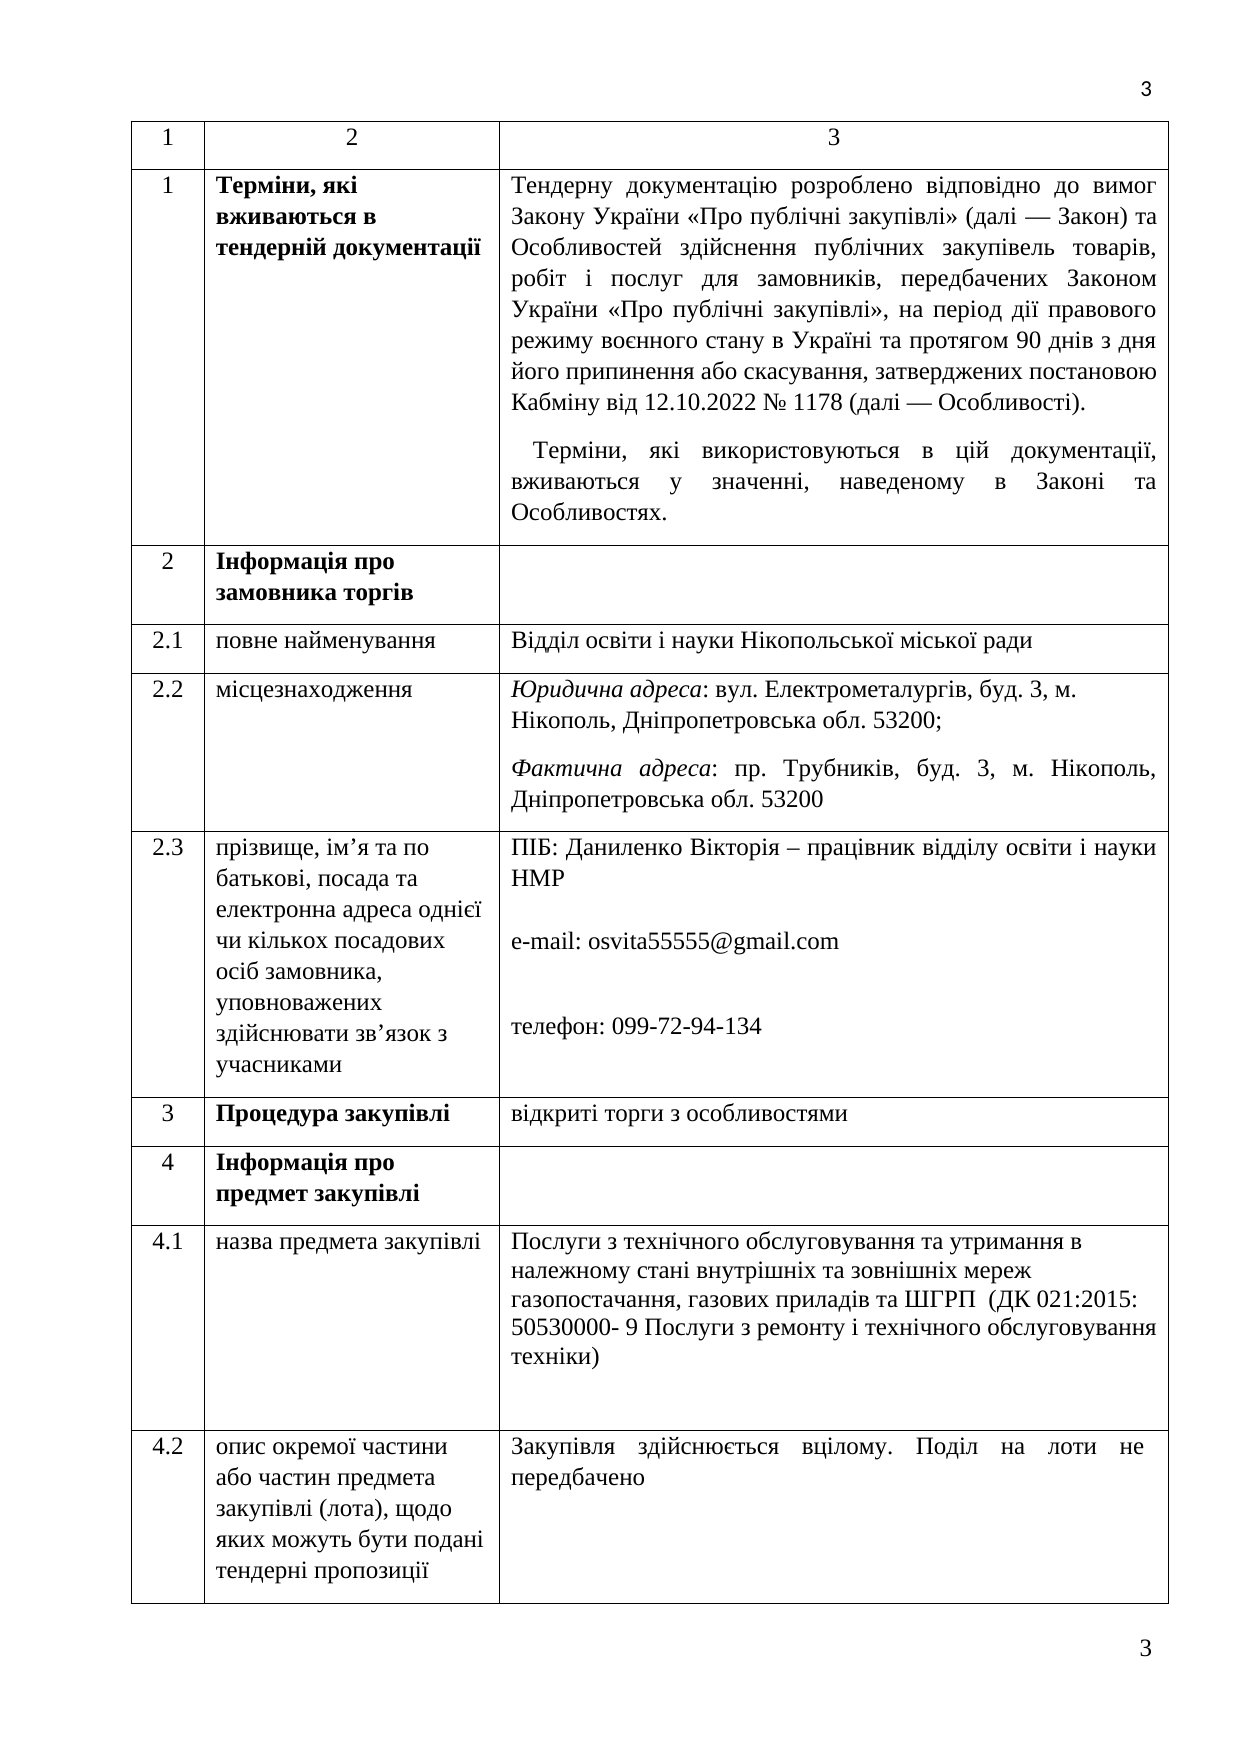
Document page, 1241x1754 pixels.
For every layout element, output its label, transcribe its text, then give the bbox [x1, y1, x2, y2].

table_cell місцезнаходження [205, 674, 499, 831]
table_cell 2 [205, 122, 499, 169]
table_cell 3 [132, 1098, 204, 1146]
table_cell 4.2 [132, 1431, 204, 1603]
table_cell Тендерну документацію розроблено відповідно до вимог Закону України «Про публічні закупівлі» (далі — Закон) та Особливостей здійснення публічних закупівель товарів, робіт і послуг для замовників, передбачених Законом України «Про публічні закупівлі», на період дії правового режиму воєнного стану в Україні та протягом 90 днів з дня його припинення або скасування, затверджених постановою Кабміну від 12.10.2022 № 1178 (далі — Особливості). Терміни, які використовуються в цій документації, вживаються у значенні, наведеному в Законі та Особливостях. [500, 170, 1168, 545]
table_cell ПІБ: Даниленко Вікторія – працівник відділу освіти і науки НМР e-mail: osvita55555@gmail.com телефон: 099-72-94-134 [500, 832, 1168, 1097]
table_cell [500, 546, 1168, 624]
table_cell опис окремої частини або частин предмета закупівлі (лота), щодо яких можуть бути подані тендерні пропозиції [205, 1431, 499, 1603]
table_cell прізвище, ім’я та по батькові, посада та електронна адреса однієї чи кількох посадових осіб замовника, уповноважених здійснювати зв’язок з учасниками [205, 832, 499, 1097]
table_cell 4.1 [132, 1226, 204, 1430]
table_cell Юридична адреса: вул. Електрометалургів, буд. 3, м. Нікополь, Дніпропетровська обл. 53200; Фактична адреса: пр. Трубників, буд. 3, м. Нікополь, Дніпропетровська обл. 53200 [500, 674, 1168, 831]
table_cell 2.2 [132, 674, 204, 831]
table_cell відкриті торги з особливостями [500, 1098, 1168, 1146]
table_cell 1 [132, 170, 204, 545]
table_cell [500, 1147, 1168, 1225]
table_cell 2 [132, 546, 204, 624]
table_cell Інформація про замовника торгів [205, 546, 499, 624]
table_cell 3 [500, 122, 1168, 169]
table_cell 2.1 [132, 625, 204, 673]
table_cell Послуги з технічного обслуговування та утримання в належному стані внутрішніх та зовнішніх мереж газопостачання, газових приладів та ШГРП (ДК 021:2015: 50530000- 9 Послуги з ремонту і технічного обслуговування техніки) [500, 1226, 1168, 1430]
table_cell 2.3 [132, 832, 204, 1097]
table_cell назва предмета закупівлі [205, 1226, 499, 1430]
table_cell Відділ освіти і науки Нікопольської міської ради [500, 625, 1168, 673]
table_cell Терміни, які вживаються в тендерній документації [205, 170, 499, 545]
table_cell Закупівля здійснюється вцілому. Поділ на лоти не передбачено [500, 1431, 1168, 1603]
table_cell Інформація про предмет закупівлі [205, 1147, 499, 1225]
table_cell повне найменування [205, 625, 499, 673]
table_cell 1 [132, 122, 204, 169]
table_cell 4 [132, 1147, 204, 1225]
table_cell Процедура закупівлі [205, 1098, 499, 1146]
